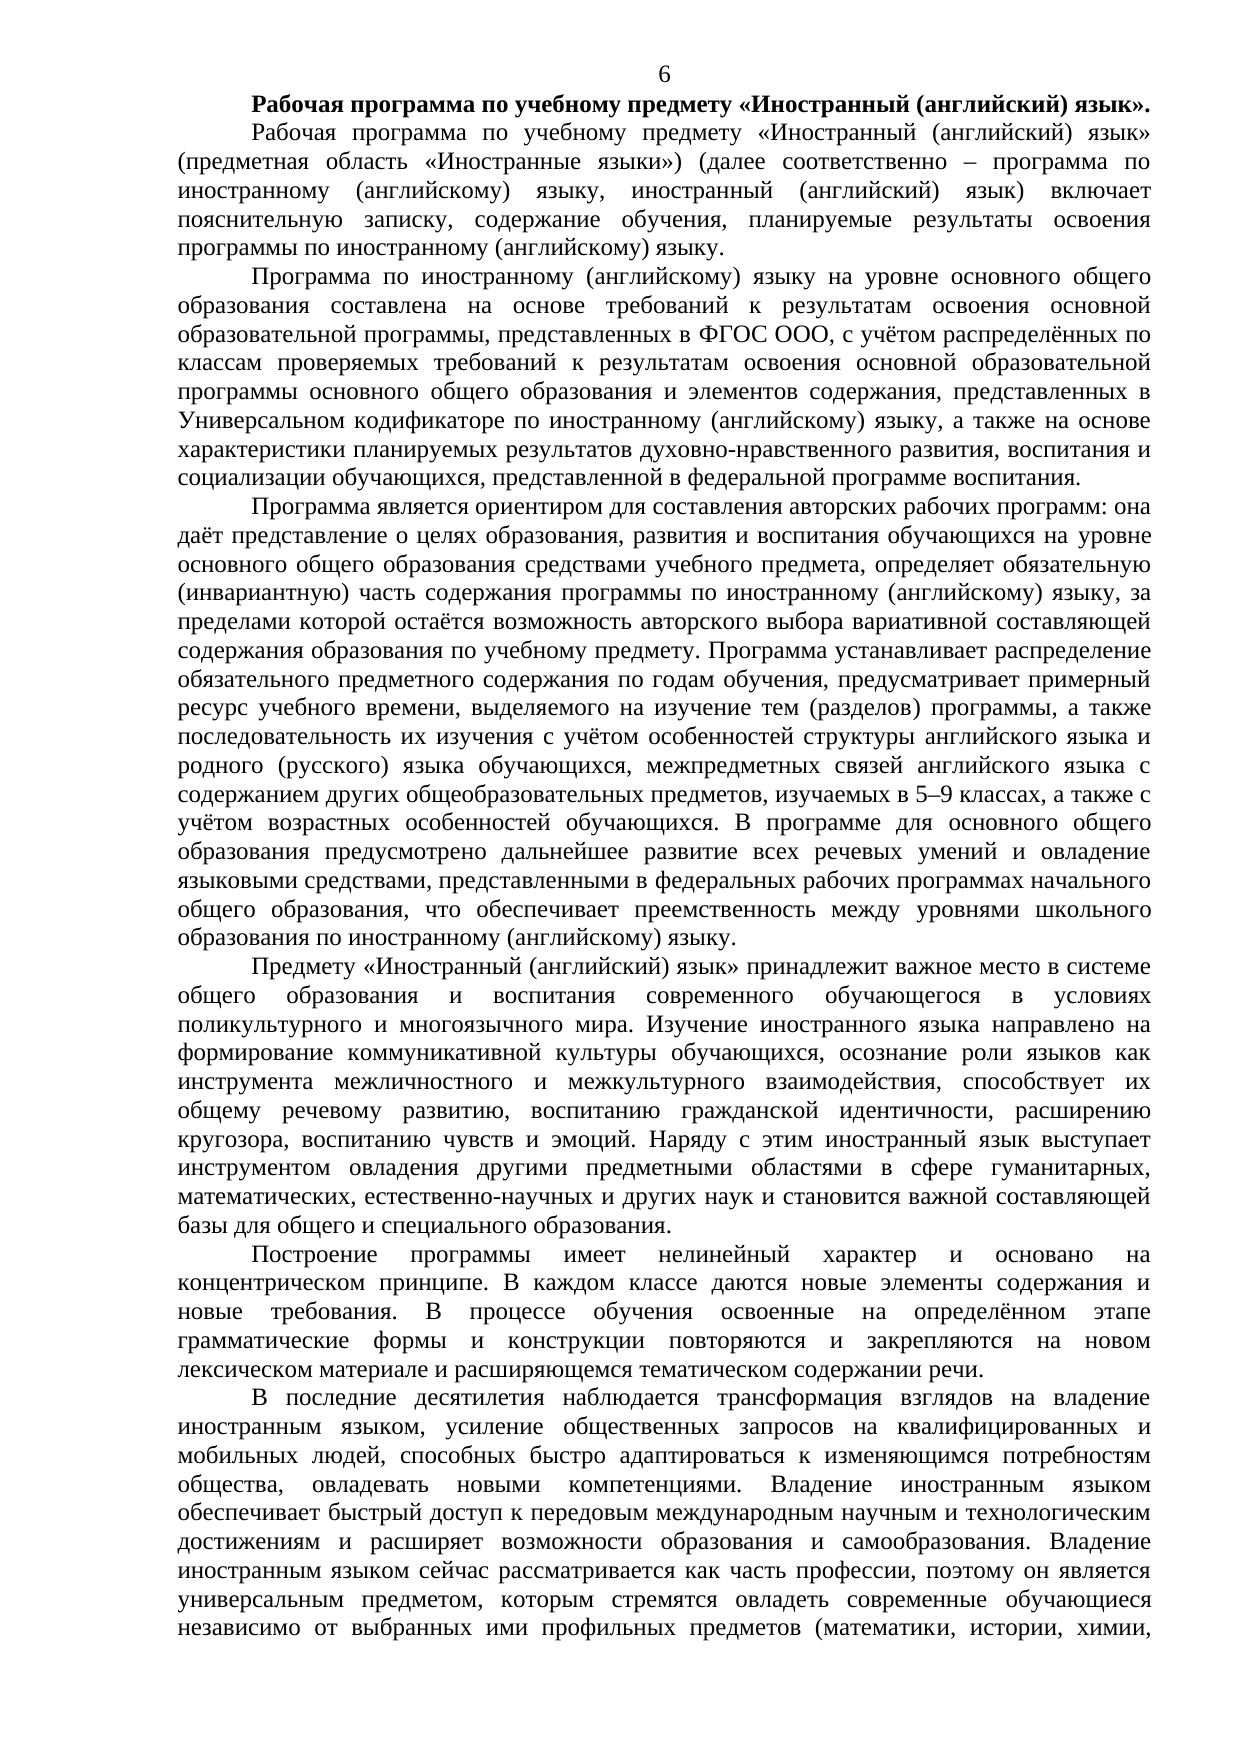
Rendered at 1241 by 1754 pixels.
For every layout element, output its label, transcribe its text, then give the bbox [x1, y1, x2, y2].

text Предмету «Иностранный (английский) язык» принадлежит важное место в системе общего образования и воспитания современного обучающегося в условиях поликультурного и многоязычного мира. Изучение иностранного языка направлено на формирование коммуникативной культуры обучающихся, осознание роли языков как инструмента межличностного и межкультурного взаимодействия, способствует их общему речевому развитию, воспитанию гражданской идентичности, расширению кругозора, воспитанию чувств и эмоций. Наряду с этим иностранный язык выступает инструментом овладения другими предметными областями в сфере гуманитарных, математических, естественно-научных и других наук и становится важной составляющей базы для общего и специального образования. [177, 951, 1152, 1239]
text Программа по иностранному (английскому) языку на уровне основного общего образования составлена на основе требований к результатам освоения основной образовательной программы, представленных в ФГОС ООО, с учётом распределённых по классам проверяемых требований к результатам освоения основной образовательной программы основного общего образования и элементов содержания, представленных в Универсальном кодификаторе по иностранному (английскому) языку, а также на основе характеристики планируемых результатов духовно-нравственного развития, воспитания и социализации обучающихся, представленной в федеральной программе воспитания. [177, 261, 1152, 491]
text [177, 1382, 1152, 1641]
subtitle Рабочая программа по учебному предмету «Иностранный (английский) язык». [177, 89, 1152, 117]
text Построение программы имеет нелинейный характер и основано на концентрическом принципе. В каждом классе даются новые элементы содержания и новые требования. В процессе обучения освоенные на определённом этапе грамматические формы и конструкции повторяются и закрепляются на новом лексическом материале и расширяющемся тематическом содержании речи. [177, 1239, 1152, 1382]
text Программа является ориентиром для составления авторских рабочих программ: она даёт представление о целях образования, развития и воспитания обучающихся на уровне основного общего образования средствами учебного предмета, определяет обязательную (инвариантную) часть содержания программы по иностранному (английскому) языку, за пределами которой остаётся возможность авторского выбора вариативной составляющей содержания образования по учебному предмету. Программа устанавливает распределение обязательного предметного содержания по годам обучения, предусматривает примерный ресурс учебного времени, выделяемого на изучение тем (разделов) программы, а также последовательность их изучения с учётом особенностей структуры английского языка и родного (русского) языка обучающихся, межпредметных связей английского языка с содержанием других общеобразовательных предметов, изучаемых в 5–9 классах, а также с учётом возрастных особенностей обучающихся. В программе для основного общего образования предусмотрено дальнейшее развитие всех речевых умений и овладение языковыми средствами, представленными в федеральных рабочих программах начального общего образования, что обеспечивает преемственность между уровнями школьного образования по иностранному (английскому) языку. [177, 491, 1152, 951]
text Рабочая программа по учебному предмету «Иностранный (английский) язык» (предметная область «Иностранные языки») (далее соответственно – программа по иностранному (английскому) языку, иностранный (английский) язык) включает пояснительную записку, содержание обучения, планируемые результаты освоения программы по иностранному (английскому) языку. [177, 117, 1152, 261]
